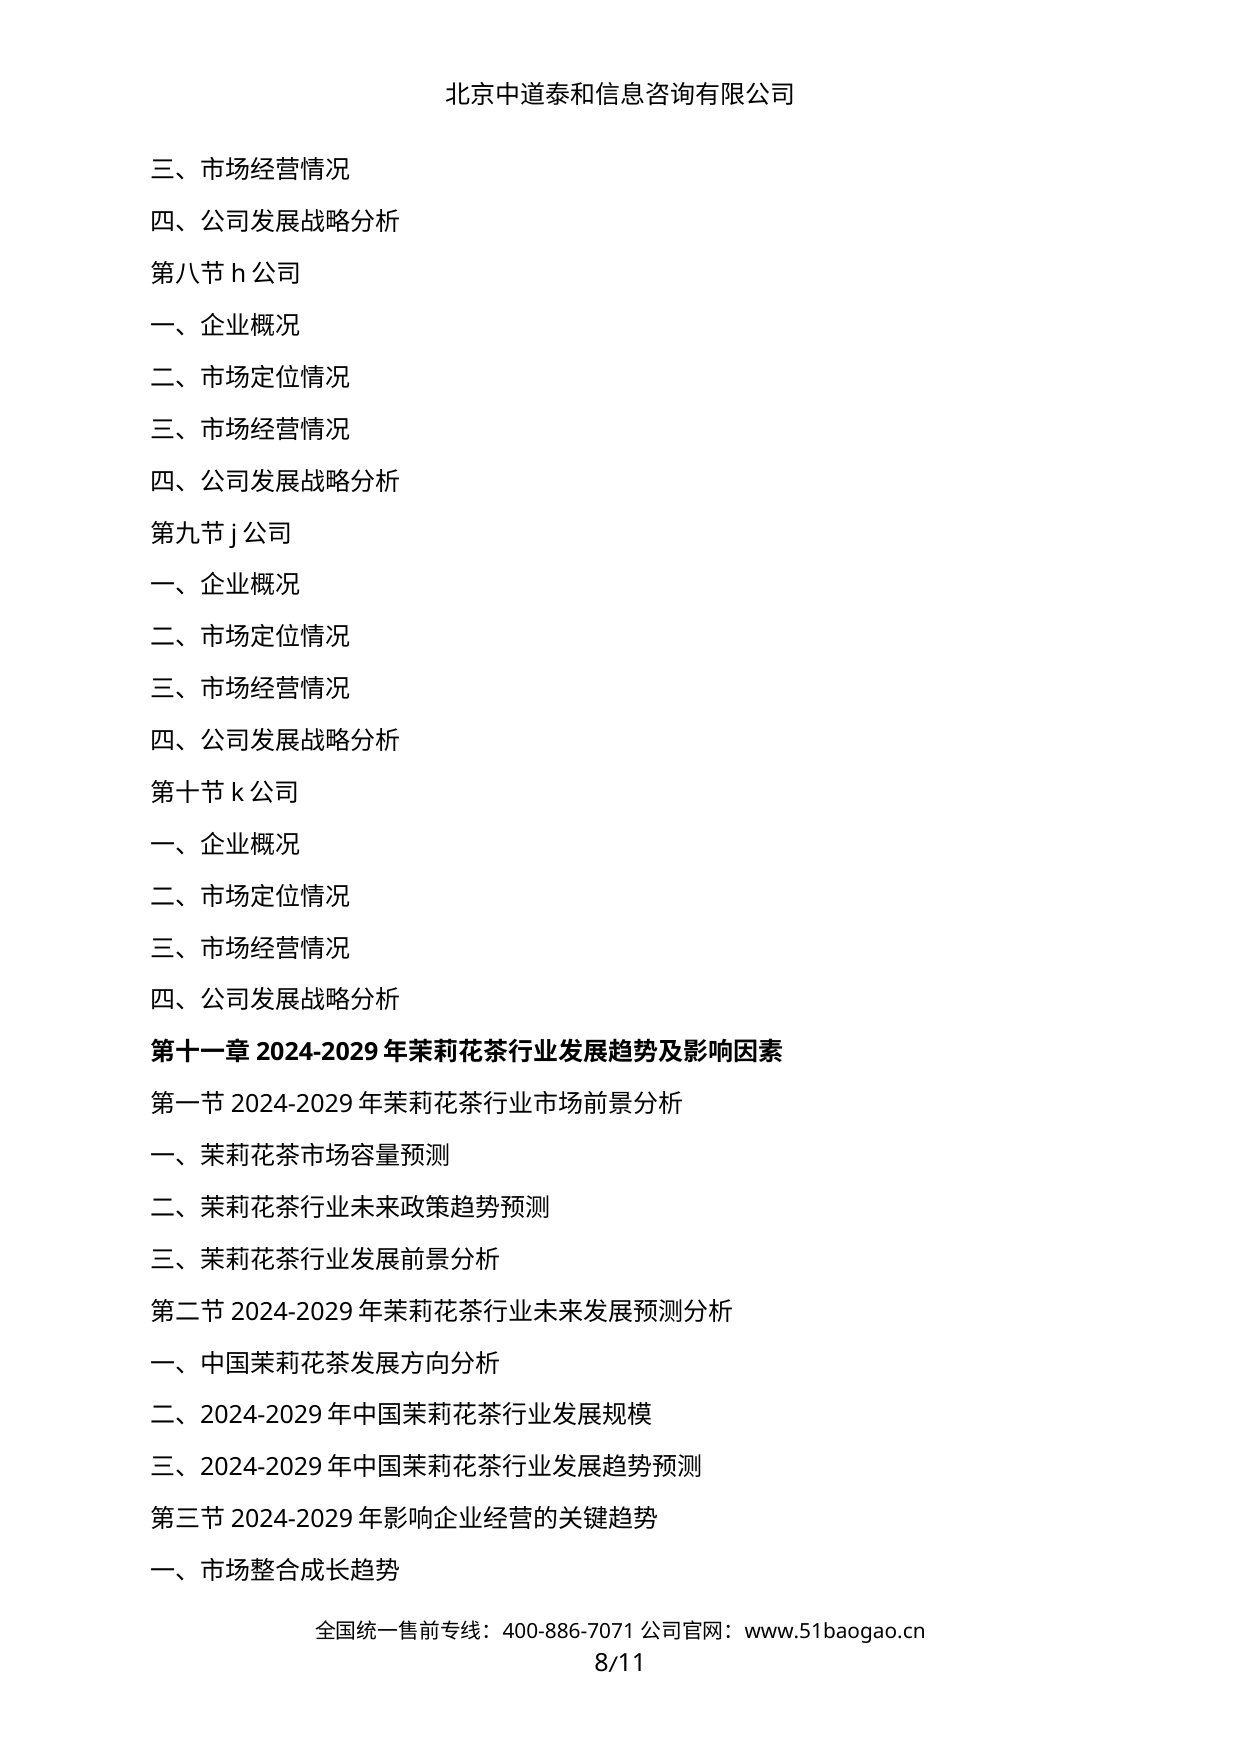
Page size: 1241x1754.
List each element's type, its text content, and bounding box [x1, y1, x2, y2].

text 四、公司发展战略分析 [150, 721, 1090, 757]
text 第二节 2024-2029年茉莉花茶行业未来发展预测分析 [150, 1291, 1090, 1327]
text 第九节 j公司 [150, 513, 1090, 549]
text 三、市场经营情况 [150, 150, 1090, 186]
text 第十节 k公司 [150, 772, 1090, 809]
text 第十一章 2024-2029年茉莉花茶行业发展趋势及影响因素 [150, 1032, 1090, 1068]
text 二、茉莉花茶行业未来政策趋势预测 [150, 1187, 1090, 1224]
text 一、茉莉花茶市场容量预测 [150, 1136, 1090, 1172]
text 一、市场整合成长趋势 [150, 1551, 1090, 1587]
text 一、企业概况 [150, 824, 1090, 861]
text 三、市场经营情况 [150, 669, 1090, 705]
text 二、市场定位情况 [150, 617, 1090, 653]
text 一、企业概况 [150, 306, 1090, 342]
text 三、市场经营情况 [150, 928, 1090, 964]
text 四、公司发展战略分析 [150, 461, 1090, 497]
text 三、2024-2029年中国茉莉花茶行业发展趋势预测 [150, 1447, 1090, 1483]
text 四、公司发展战略分析 [150, 202, 1090, 238]
text 二、市场定位情况 [150, 357, 1090, 394]
text 第一节 2024-2029年茉莉花茶行业市场前景分析 [150, 1084, 1090, 1120]
text 第三节 2024-2029年影响企业经营的关键趋势 [150, 1499, 1090, 1535]
text 三、茉莉花茶行业发展前景分析 [150, 1239, 1090, 1276]
text 四、公司发展战略分析 [150, 980, 1090, 1016]
text 第八节 h公司 [150, 254, 1090, 290]
text 三、市场经营情况 [150, 409, 1090, 446]
text 二、市场定位情况 [150, 876, 1090, 912]
text 一、企业概况 [150, 565, 1090, 601]
text 一、中国茉莉花茶发展方向分析 [150, 1343, 1090, 1379]
text 二、2024-2029年中国茉莉花茶行业发展规模 [150, 1395, 1090, 1431]
